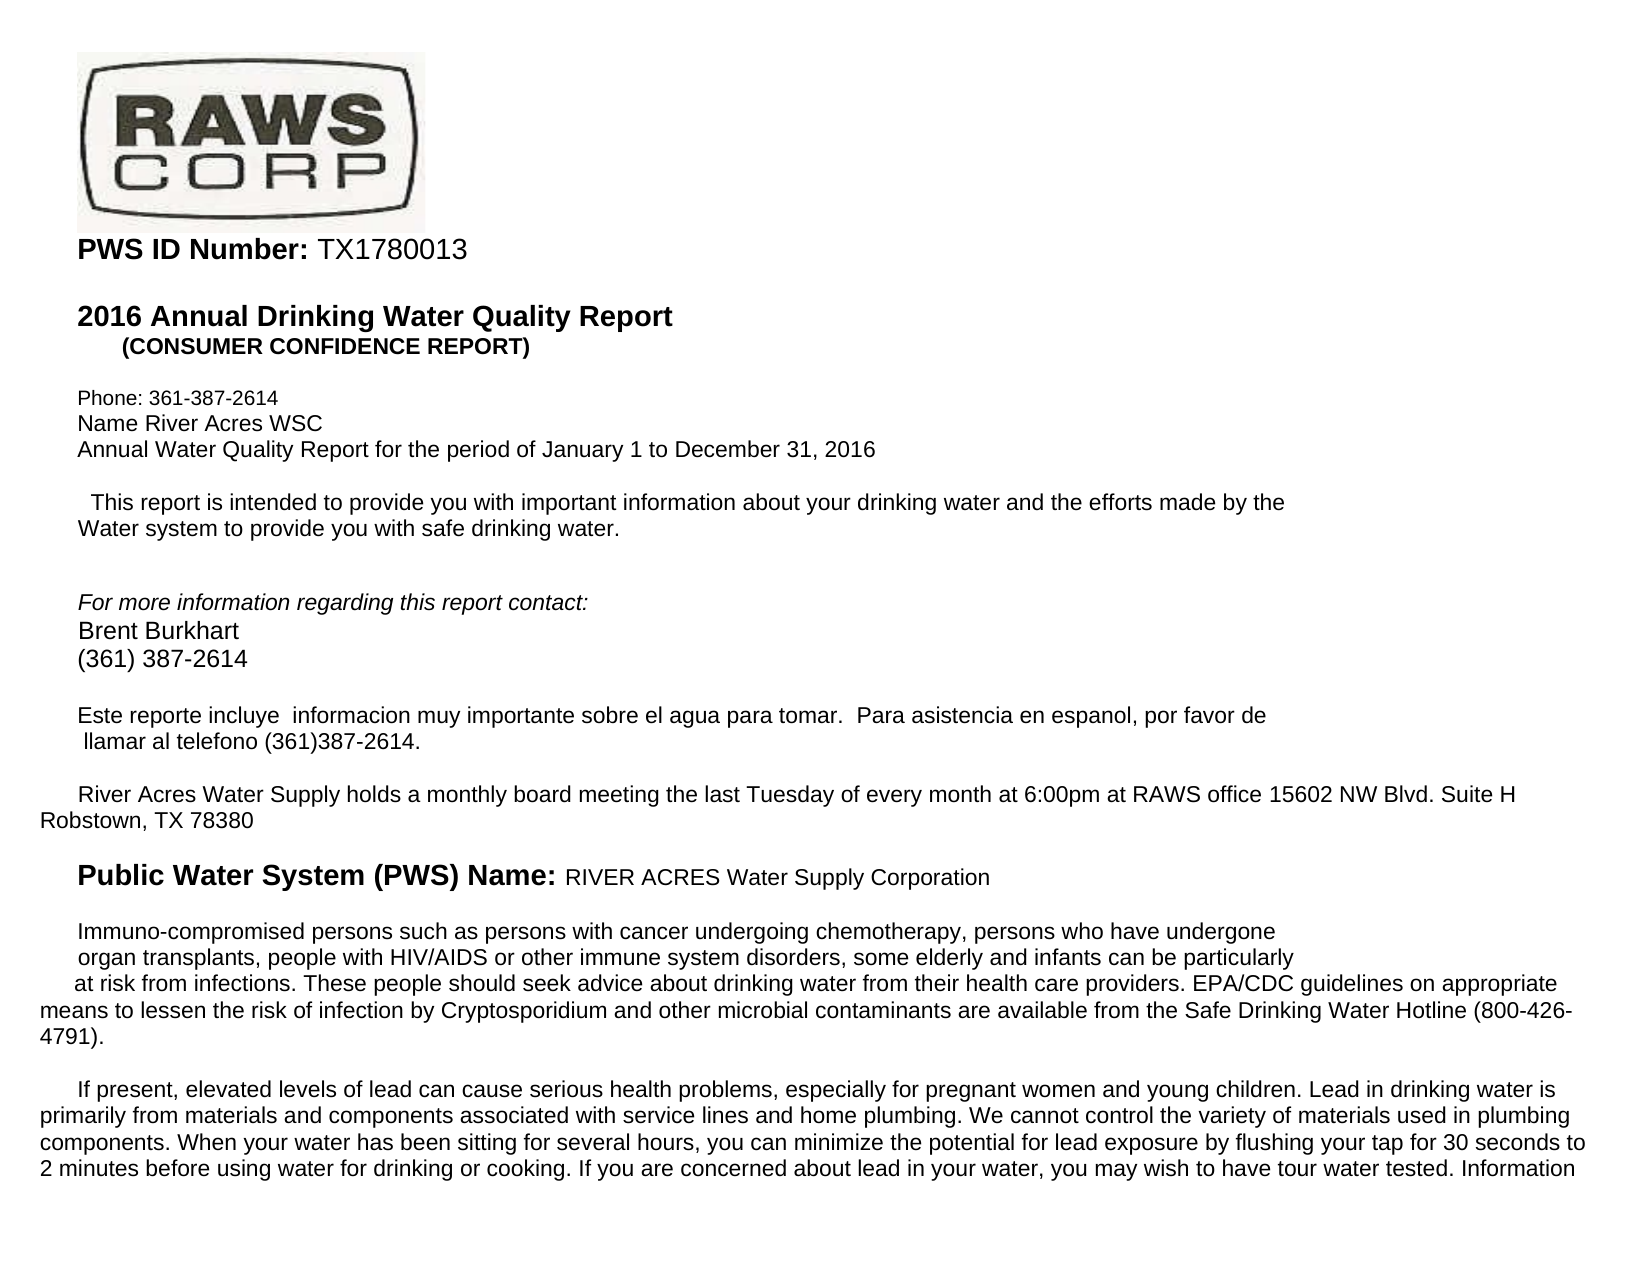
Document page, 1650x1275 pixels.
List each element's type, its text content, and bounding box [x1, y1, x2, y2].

text Public Water System (PWS) Name: RIVER ACRES Water Supply Corporation [39, 858, 1587, 891]
text Annual Water Quality Report for the period of January 1 to December 31, 2016 [39, 436, 1587, 462]
text PWS ID Number: TX1780013 [39, 232, 1587, 266]
text llamar al telefono (361)387-2614. [39, 728, 1587, 755]
text (CONSUMER CONFIDENCE REPORT) [39, 333, 1587, 359]
text (361) 387-2614 [39, 644, 1587, 673]
picture [77, 52, 426, 233]
text For more information regarding this report contact: [39, 589, 1587, 616]
text organ transplants, people with HIV/AIDS or other immune system disorders, some elderly and infants can be particularly [39, 944, 1587, 970]
text Phone: 361-387-2614 [39, 386, 1587, 410]
text Immuno-compromised persons such as persons with cancer undergoing chemotherapy, persons who have undergone [39, 918, 1587, 944]
text This report is intended to provide you with important information about your drinking water and the efforts made by the [39, 489, 1587, 515]
text Water system to provide you with safe drinking water. [39, 515, 1587, 541]
text River Acres Water Supply holds a monthly board meeting the last Tuesday of every month at 6:00pm at RAWS office 15602 NW Blvd. Suite H Robstown, TX 78380 [39, 781, 1587, 834]
text Brent Burkhart [39, 616, 1587, 644]
text Name River Acres WSC [39, 410, 1587, 436]
text Este reporte incluye informacion muy importante sobre el agua para tomar. Para asistencia en espanol, por favor de [39, 702, 1587, 728]
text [39, 1076, 1587, 1181]
text 2016 Annual Drinking Water Quality Report [39, 299, 1587, 333]
text at risk from infections. These people should seek advice about drinking water from their health care providers. EPA/CDC guidelines on appropriate means to lessen the risk of infection by Cryptosporidium and other microbial contaminants are available from the Safe Drinking Water Hotline (800-426-4791). [39, 970, 1587, 1049]
